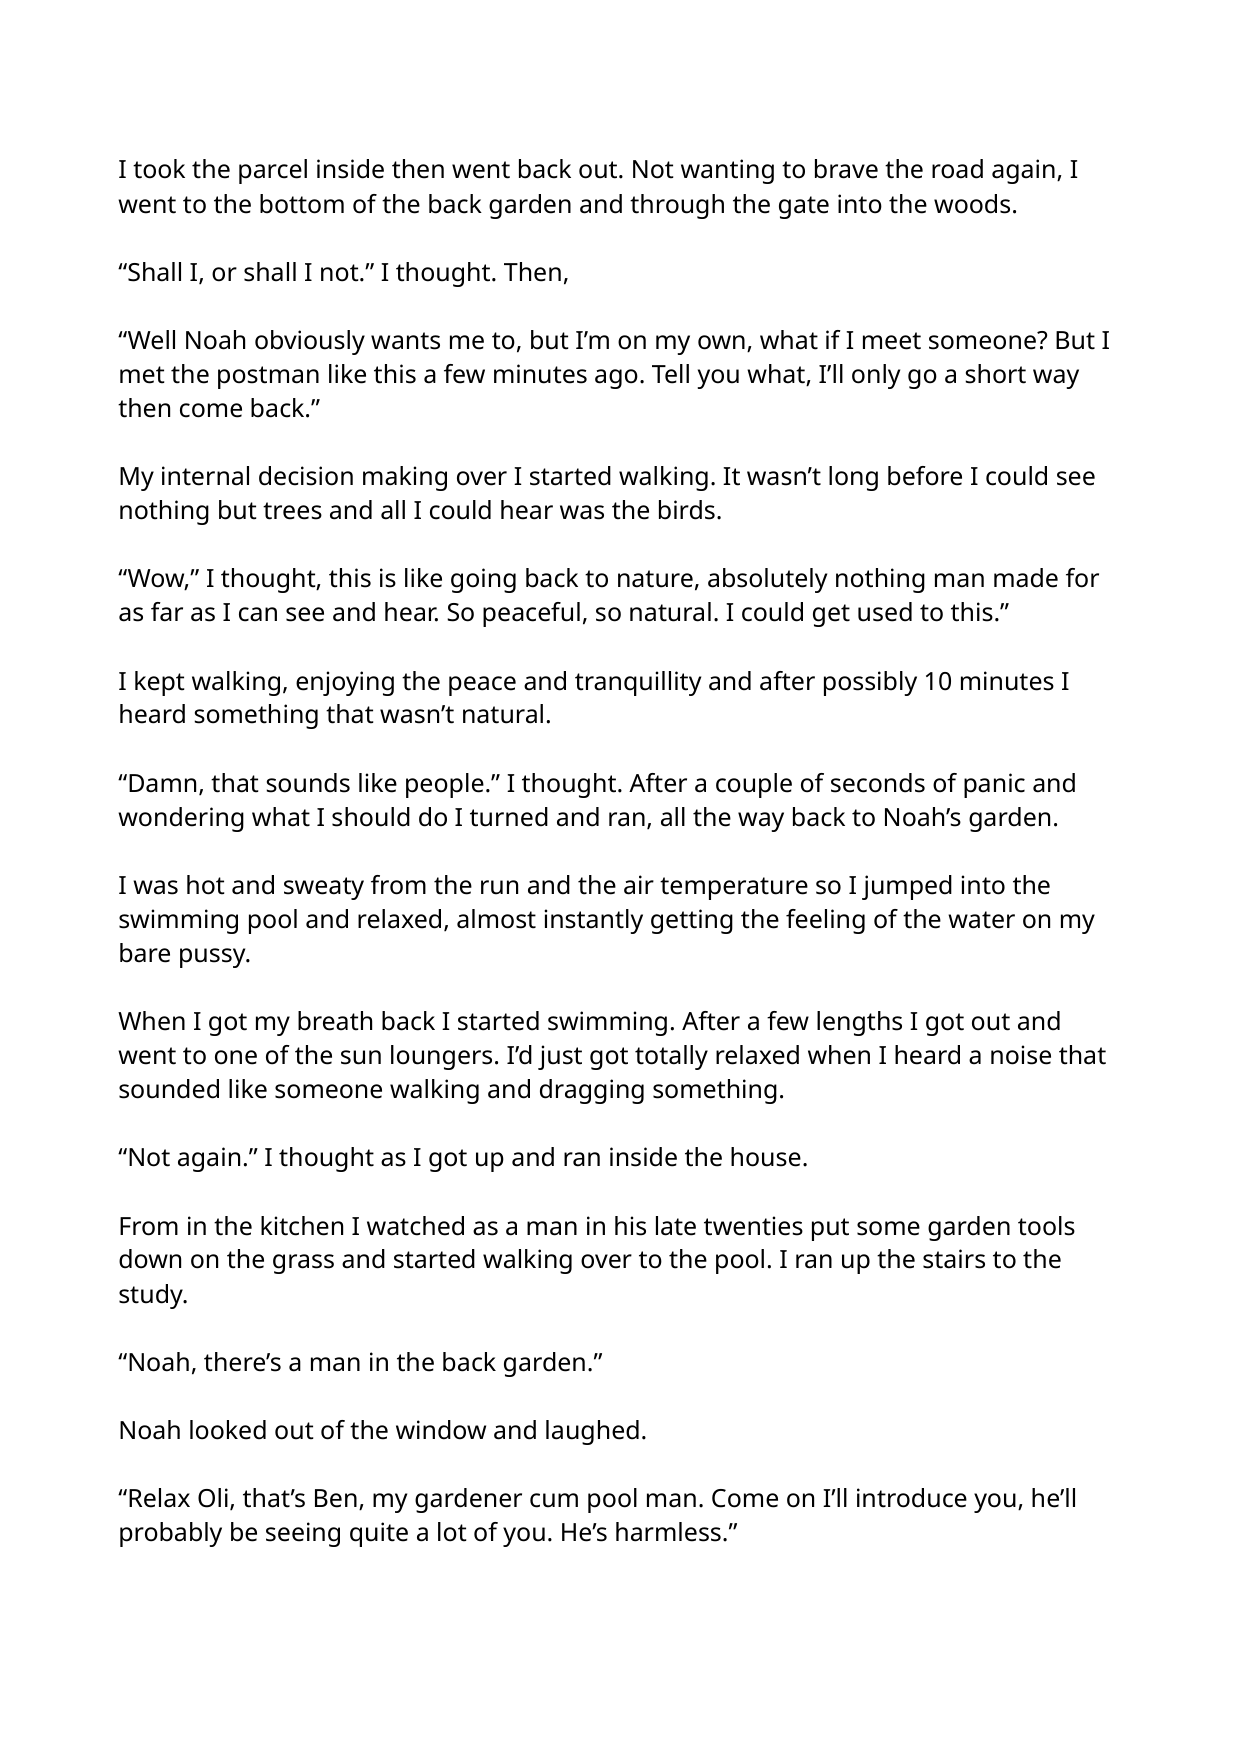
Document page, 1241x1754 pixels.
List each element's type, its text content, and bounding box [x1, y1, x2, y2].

text “Shall I, or shall I not.” I thought. Then, [118, 254, 1122, 288]
text I kept walking, enjoying the peace and tranquillity and after possibly 10 minutes I heard something that wasn’t natural. [118, 663, 1122, 731]
text When I got my breath back I started swimming. After a few lengths I got out and went to one of the sun loungers. I’d just got totally relaxed when I heard a noise that sounded like someone walking and dragging something. [118, 1004, 1122, 1106]
text Noah looked out of the window and laughed. [118, 1412, 1122, 1447]
text “Noah, there’s a man in the back garden.” [118, 1344, 1122, 1378]
text “Relax Oli, that’s Ben, my gardener cum pool man. Come on I’ll introduce you, he’ll probably be seeing quite a lot of you. He’s harmless.” [118, 1481, 1122, 1549]
text From in the kitchen I watched as a man in his late twenties put some garden tools down on the grass and started walking over to the pool. I ran up the stairs to the study. [118, 1208, 1122, 1310]
text I was hot and sweaty from the run and the air temperature so I jumped into the swimming pool and relaxed, almost instantly getting the feeling of the water on my bare pussy. [118, 867, 1122, 970]
text I took the parcel inside then went back out. Not wanting to brave the road again, I went to the bottom of the back garden and through the gate into the woods. [118, 152, 1122, 220]
text My internal decision making over I started walking. It wasn’t long before I could see nothing but trees and all I could hear was the birds. [118, 459, 1122, 527]
text “Well Noah obviously wants me to, but I’m on my own, what if I meet someone? But I met the postman like this a few minutes ago. Tell you what, I’ll only go a short way then come back.” [118, 322, 1122, 425]
text “Not again.” I thought as I got up and ran inside the house. [118, 1140, 1122, 1174]
text “Damn, that sounds like people.” I thought. After a couple of seconds of panic and wondering what I should do I turned and ran, all the way back to Noah’s garden. [118, 765, 1122, 833]
text “Wow,” I thought, this is like going back to nature, absolutely nothing man made for as far as I can see and hear. So peaceful, so natural. I could get used to this.” [118, 561, 1122, 629]
